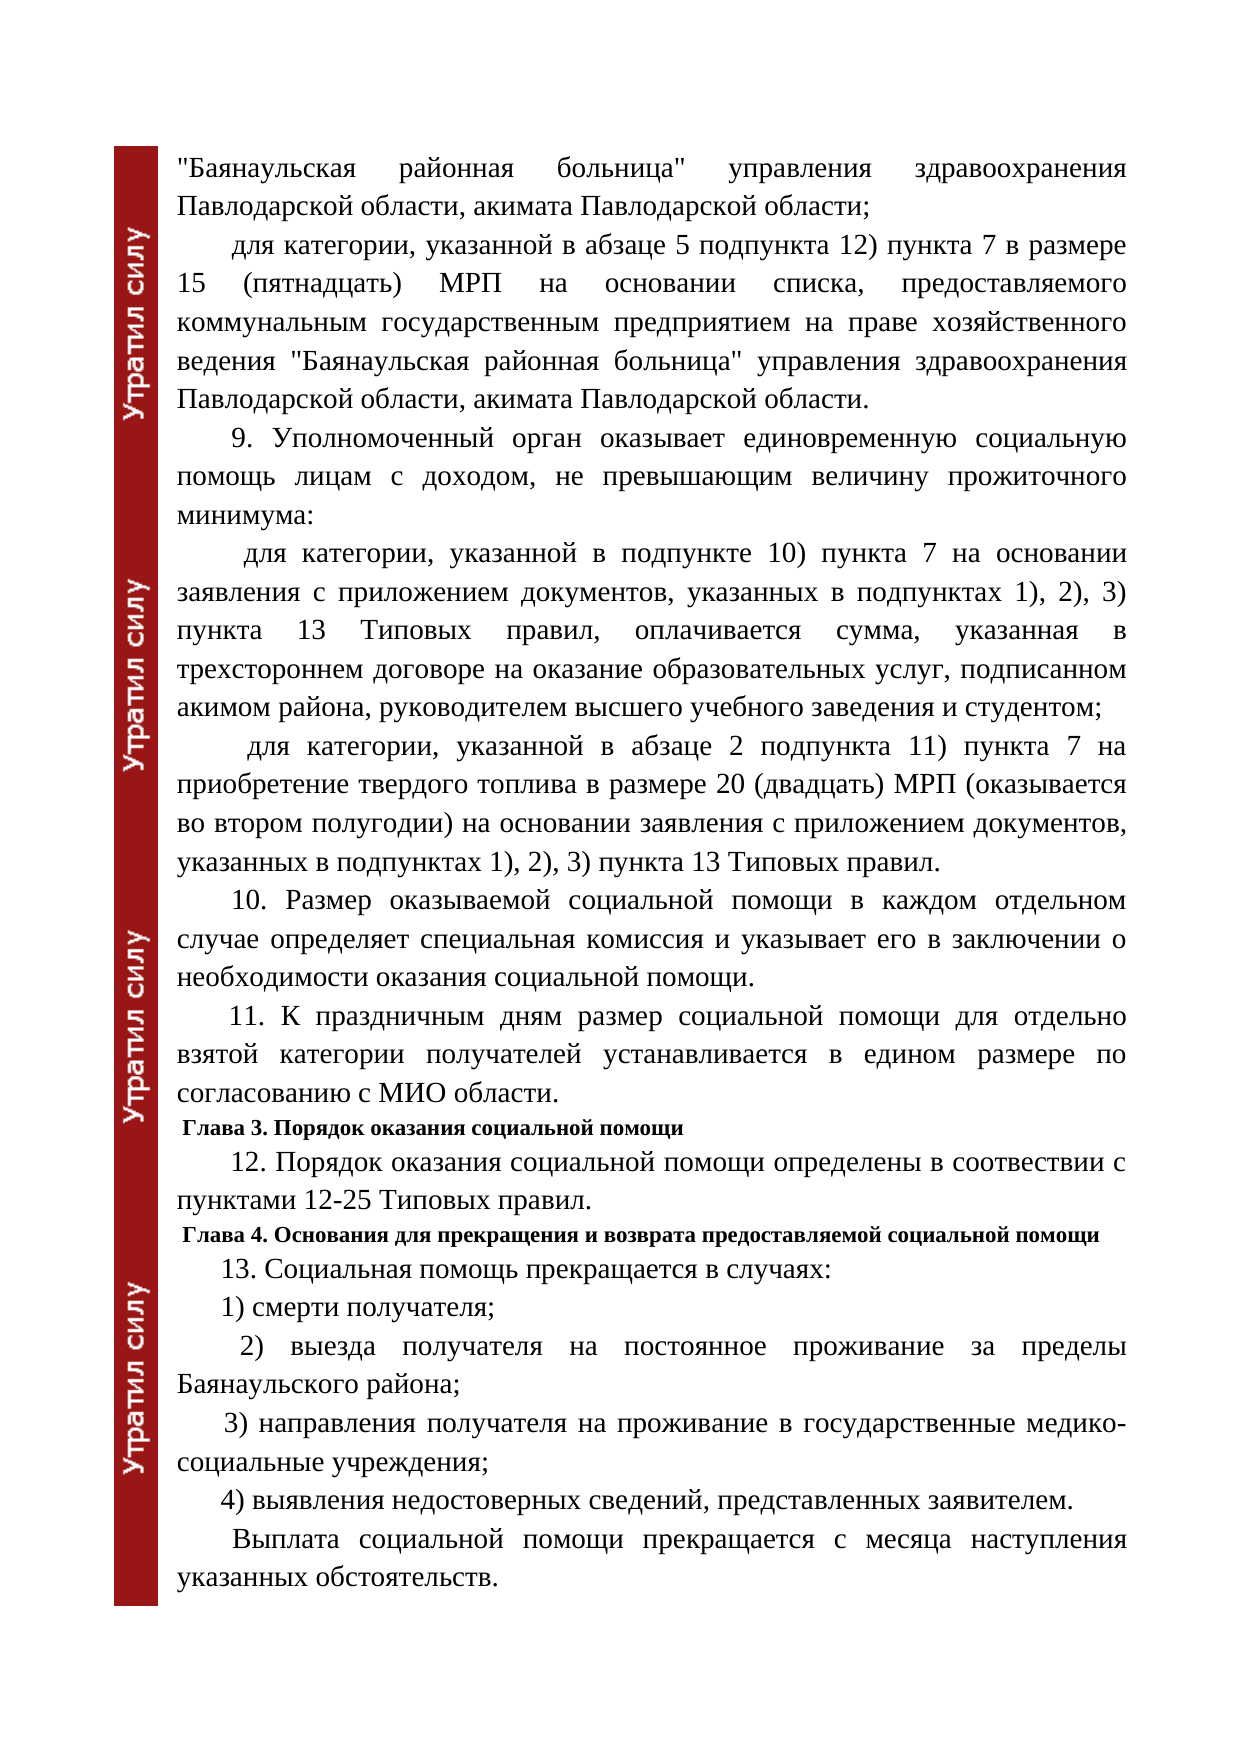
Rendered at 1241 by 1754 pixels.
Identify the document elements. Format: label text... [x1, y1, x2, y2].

picture [114, 530, 158, 535]
text 9. Уполномоченный орган оказывает единовременную социальную помощь лицам с доходом, не превышающим величину прожиточного минимума: [112, 420, 1128, 530]
picture [114, 1216, 158, 1221]
picture [114, 1284, 158, 1289]
picture [114, 723, 158, 728]
picture [114, 1400, 158, 1405]
text Выплата социальной помощи прекращается с месяца наступления указанных обстоятельств. [112, 1521, 1128, 1593]
picture [114, 1247, 158, 1251]
picture [114, 1323, 158, 1328]
text для категории, указанной в абзаце 5 подпункта 12) пункта 7 в размере 15 (пятнадцать) МРП на основании списка, предоставляемого коммунальным государственным предприятием на праве хозяйственного ведения "Баянаульская районная больница" управления здравоохранения Павлодарской области, акимата Павлодарской области. [112, 227, 1128, 415]
picture [114, 1516, 158, 1521]
text Глава 4. Основания для прекращения и возврата предоставляемой социальной помощи [112, 1221, 1128, 1247]
picture [114, 415, 158, 420]
picture [114, 993, 158, 998]
picture [114, 1477, 158, 1482]
picture [114, 1108, 158, 1113]
text для категории, указанной в абзаце 2 подпункта 11) пункта 7 на приобретение твердого топлива в размере 20 (двадцать) МРП (оказывается во втором полугодии) на основании заявления с приложением документов, указанных в подпунктах 1), 2), 3) пункта 13 Типовых правил. [112, 728, 1128, 877]
picture [114, 146, 158, 150]
text 2) выезда получателя на постоянное проживание за пределы Баянаульского района; [112, 1328, 1128, 1400]
text 11. К праздничным дням размер социальной помощи для отдельно взятой категории получателей устанавливается в едином размере по согласованию с МИО области. [112, 998, 1128, 1108]
picture [114, 222, 158, 227]
text 1) смерти получателя; [112, 1289, 1128, 1323]
text 10. Размер оказываемой социальной помощи в каждом отдельном случае определяет специальная комиссия и указывает его в заключении о необходимости оказания социальной помощи. [112, 882, 1128, 993]
text 3) направления получателя на проживание в государственные медико-социальные учреждения; [112, 1405, 1128, 1477]
text 13. Социальная помощь прекращается в случаях: [112, 1251, 1128, 1284]
text 12. Порядок оказания социальной помощи определены в соотвествии с пунктами 12-25 Типовых правил. [112, 1144, 1128, 1216]
text 4) выявления недостоверных сведений, представленных заявителем. [112, 1482, 1128, 1516]
text для категории, указанной в подпункте 10) пункта 7 на основании заявления с приложением документов, указанных в подпунктах 1), 2), 3) пункта 13 Типовых правил, оплачивается сумма, указанная в трехстороннем договоре на оказание образовательных услуг, подписанном акимом района, руководителем высшего учебного заведения и студентом; [112, 535, 1128, 723]
picture [114, 1140, 158, 1144]
text Глава 3. Порядок оказания социальной помощи [112, 1113, 1128, 1140]
picture [114, 877, 158, 882]
picture [114, 1593, 158, 1606]
